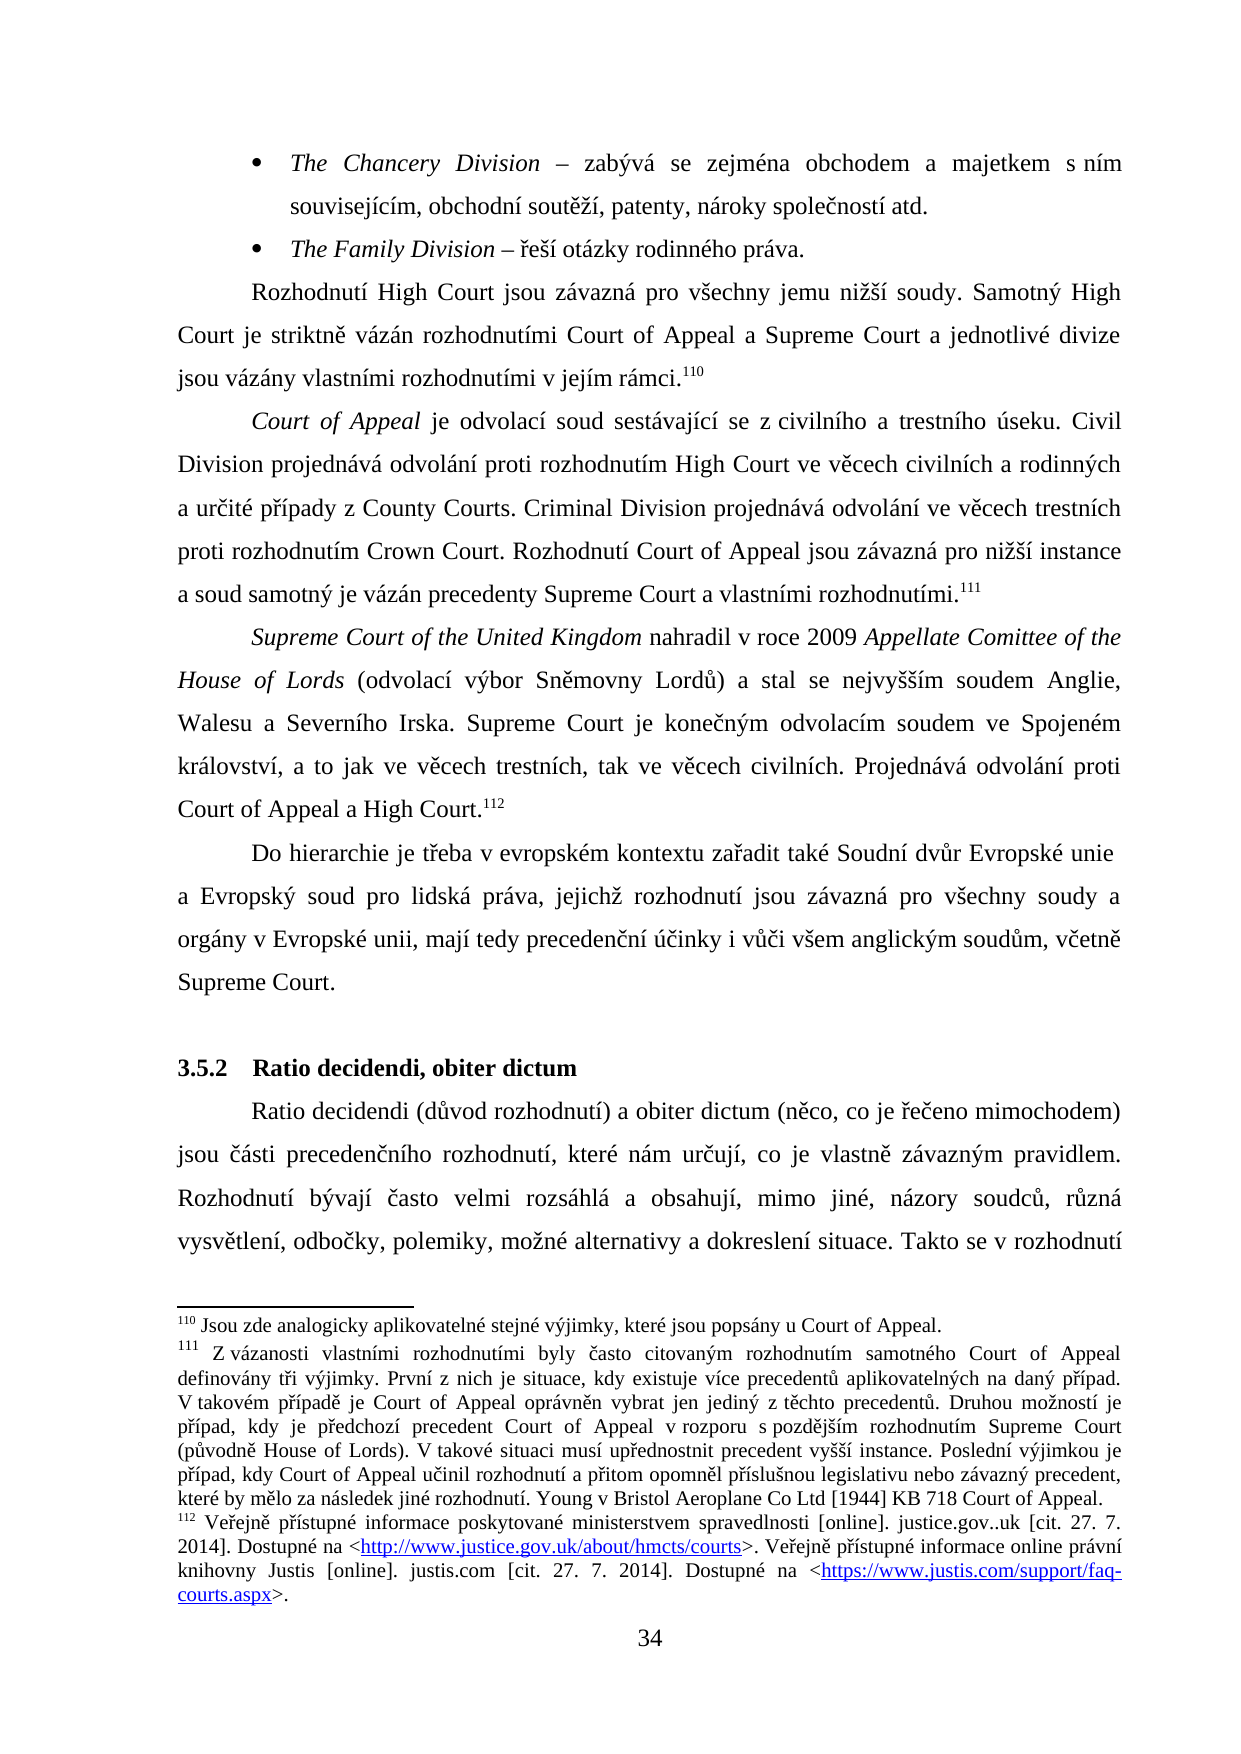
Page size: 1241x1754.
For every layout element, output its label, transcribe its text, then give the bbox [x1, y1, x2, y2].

text Court of Appeal je odvolací soud sestávající se z civilního a trestního úseku. Civil Division projednává odvolání proti rozhodnutím High Court ve věcech civilních a rodinných a určité případy z County Courts. Criminal Division projednává odvolání ve věcech trestních proti rozhodnutím Crown Court. Rozhodnutí Court of Appeal jsou závazná pro nižší instance a soud samotný je vázán precedenty Supreme Court a vlastními rozhodnutími. [177, 406, 1122, 608]
text Supreme Court of the United Kingdom nahradil v roce 2009 Appellate Comittee of the House of Lords (odvolací výbor Sněmovny Lordů) a stal se nejvyšším soudem Anglie, Walesu a Severního Irska. Supreme Court je konečným odvolacím soudem ve Spojeném království, a to jak ve věcech trestních, tak ve věcech civilních. Projednává odvolání proti Court of Appeal a High Court. [177, 622, 1122, 823]
text Rozhodnutí High Court jsou závazná pro všechny jemu nižší soudy. Samotný High Court je striktně vázán rozhodnutími Court of Appeal a Supreme Court a jednotlivé divize jsou vázány vlastními rozhodnutími v jejím rámci. [177, 277, 1122, 392]
list The Chancery Division – zabývá se zejména obchodem a majetkem s ním souvisejícím, obchodní soutěží, patenty, nároky společností atd. [252, 148, 1122, 219]
text Do hierarchie je třeba v evropském kontextu zařadit také Soudní dvůr Evropské unie a Evropský soud pro lidská práva, jejichž rozhodnutí jsou závazná pro všechny soudy a orgány v Evropské unii, mají tedy precedenční účinky i vůči všem anglickým soudům, včetně Supreme Court. [177, 838, 1122, 996]
list The Family Division – řeší otázky rodinného práva. [252, 234, 1122, 263]
subtitle Ratio decidendi, obiter dictum [177, 1053, 1122, 1082]
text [177, 1096, 1122, 1254]
